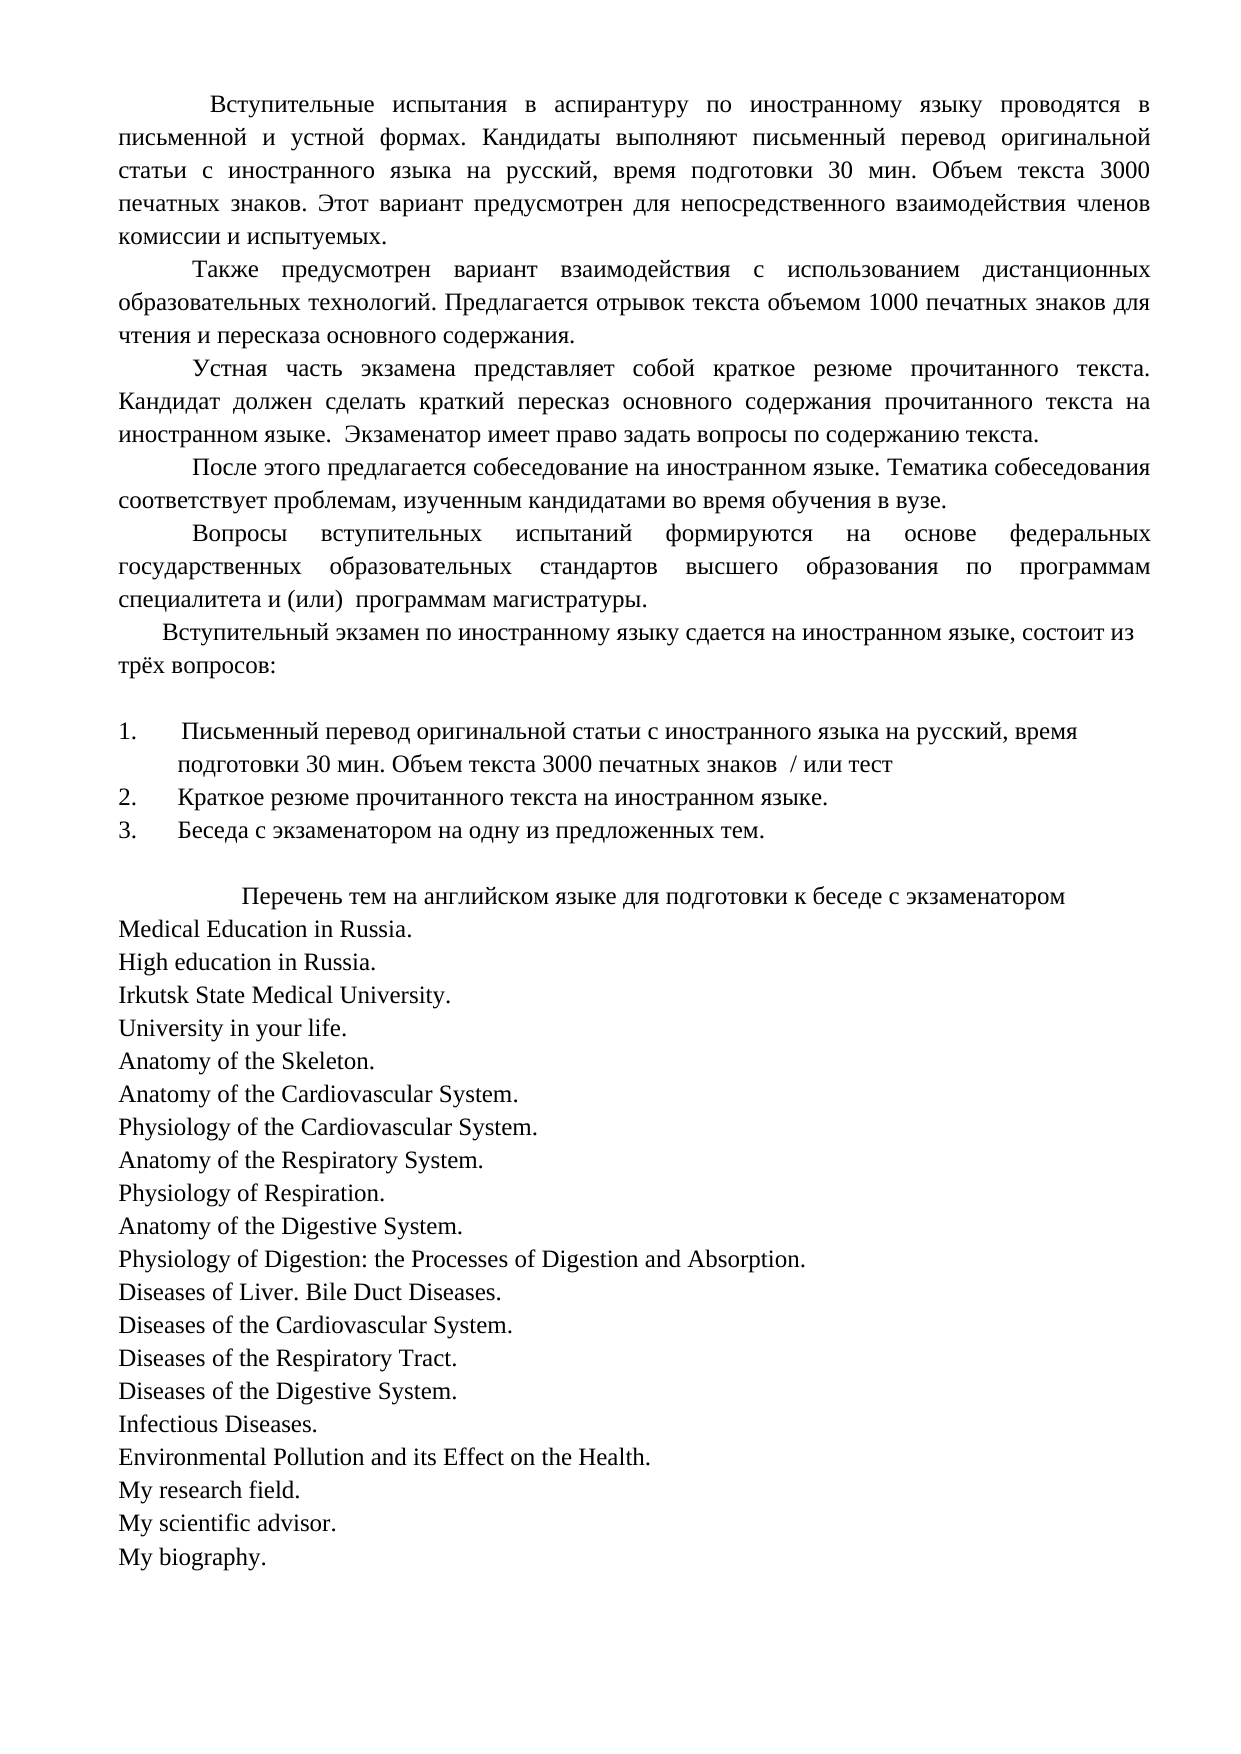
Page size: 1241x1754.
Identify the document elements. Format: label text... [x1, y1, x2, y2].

list Diseases of Liver. Bile Duct Diseases. [118, 1277, 1152, 1306]
text Устная часть экзамена представляет собой краткое резюме прочитанного текста. Кандидат должен сделать краткий пересказ основного содержания прочитанного текста на иностранном языке. Экзаменатор имеет право задать вопросы по содержанию текста. [118, 353, 1152, 448]
text High education in Russia. [118, 947, 1152, 976]
list University in your life. [118, 1013, 1152, 1042]
list Anatomy of the Cardiovascular System. [118, 1079, 1152, 1108]
list My scientific advisor. [118, 1508, 1152, 1537]
list My research field. [118, 1476, 1152, 1504]
list My biography. [118, 1542, 1152, 1570]
list Environmental Pollution and its Effect on the Health. [118, 1442, 1152, 1471]
list Письменный перевод оригинальной статьи с иностранного языка на русский, время подготовки 30 мин. Объем текста 3000 печатных знаков / или тест [118, 716, 1152, 778]
list Physiology of Digestion: the Processes of Digestion and Absorption. [118, 1244, 1152, 1273]
list Anatomy of the Respiratory System. [118, 1145, 1152, 1174]
list Physiology of the Cardiovascular System. [118, 1112, 1152, 1141]
list Anatomy of the Digestive System. [118, 1211, 1152, 1240]
list Physiology of Respiration. [118, 1178, 1152, 1207]
text Вступительный экзамен по иностранному языку сдается на иностранном языке, состоит из трёх вопросов: [118, 617, 1152, 679]
text После этого предлагается собеседование на иностранном языке. Тематика собеседования соответствует проблемам, изученным кандидатами во время обучения в вузе. [118, 452, 1152, 514]
text Вопросы вступительных испытаний формируются на основе федеральных государственных образовательных стандартов высшего образования по программам специалитета и (или) программам магистратуры. [118, 518, 1152, 613]
text Medical Education in Russia. [118, 914, 1152, 943]
list Diseases of the Digestive System. [118, 1376, 1152, 1405]
text Вступительные испытания в аспирантуру по иностранному языку проводятся в письменной и устной формах. Кандидаты выполняют письменный перевод оригинальной статьи с иностранного языка на русский, время подготовки 30 мин. Объем текста 3000 печатных знаков. Этот вариант предусмотрен для непосредственного взаимодействия членов комиссии и испытуемых. [118, 89, 1152, 249]
list Anatomy of the Skeleton. [118, 1046, 1152, 1075]
list Краткое резюме прочитанного текста на иностранном языке. [118, 782, 1152, 811]
list Diseases of the Respiratory Tract. [118, 1343, 1152, 1372]
list Diseases of the Cardiovascular System. [118, 1310, 1152, 1339]
list Irkutsk State Medical University. [118, 980, 1152, 1009]
text Перечень тем на английском языке для подготовки к беседе с экзаменатором [156, 881, 1152, 910]
text Также предусмотрен вариант взаимодействия с использованием дистанционных образовательных технологий. Предлагается отрывок текста объемом 1000 печатных знаков для чтения и пересказа основного содержания. [118, 254, 1152, 348]
list Беседа с экзаменатором на одну из предложенных тем. [118, 815, 1152, 844]
list Infectious Diseases. [118, 1409, 1152, 1438]
